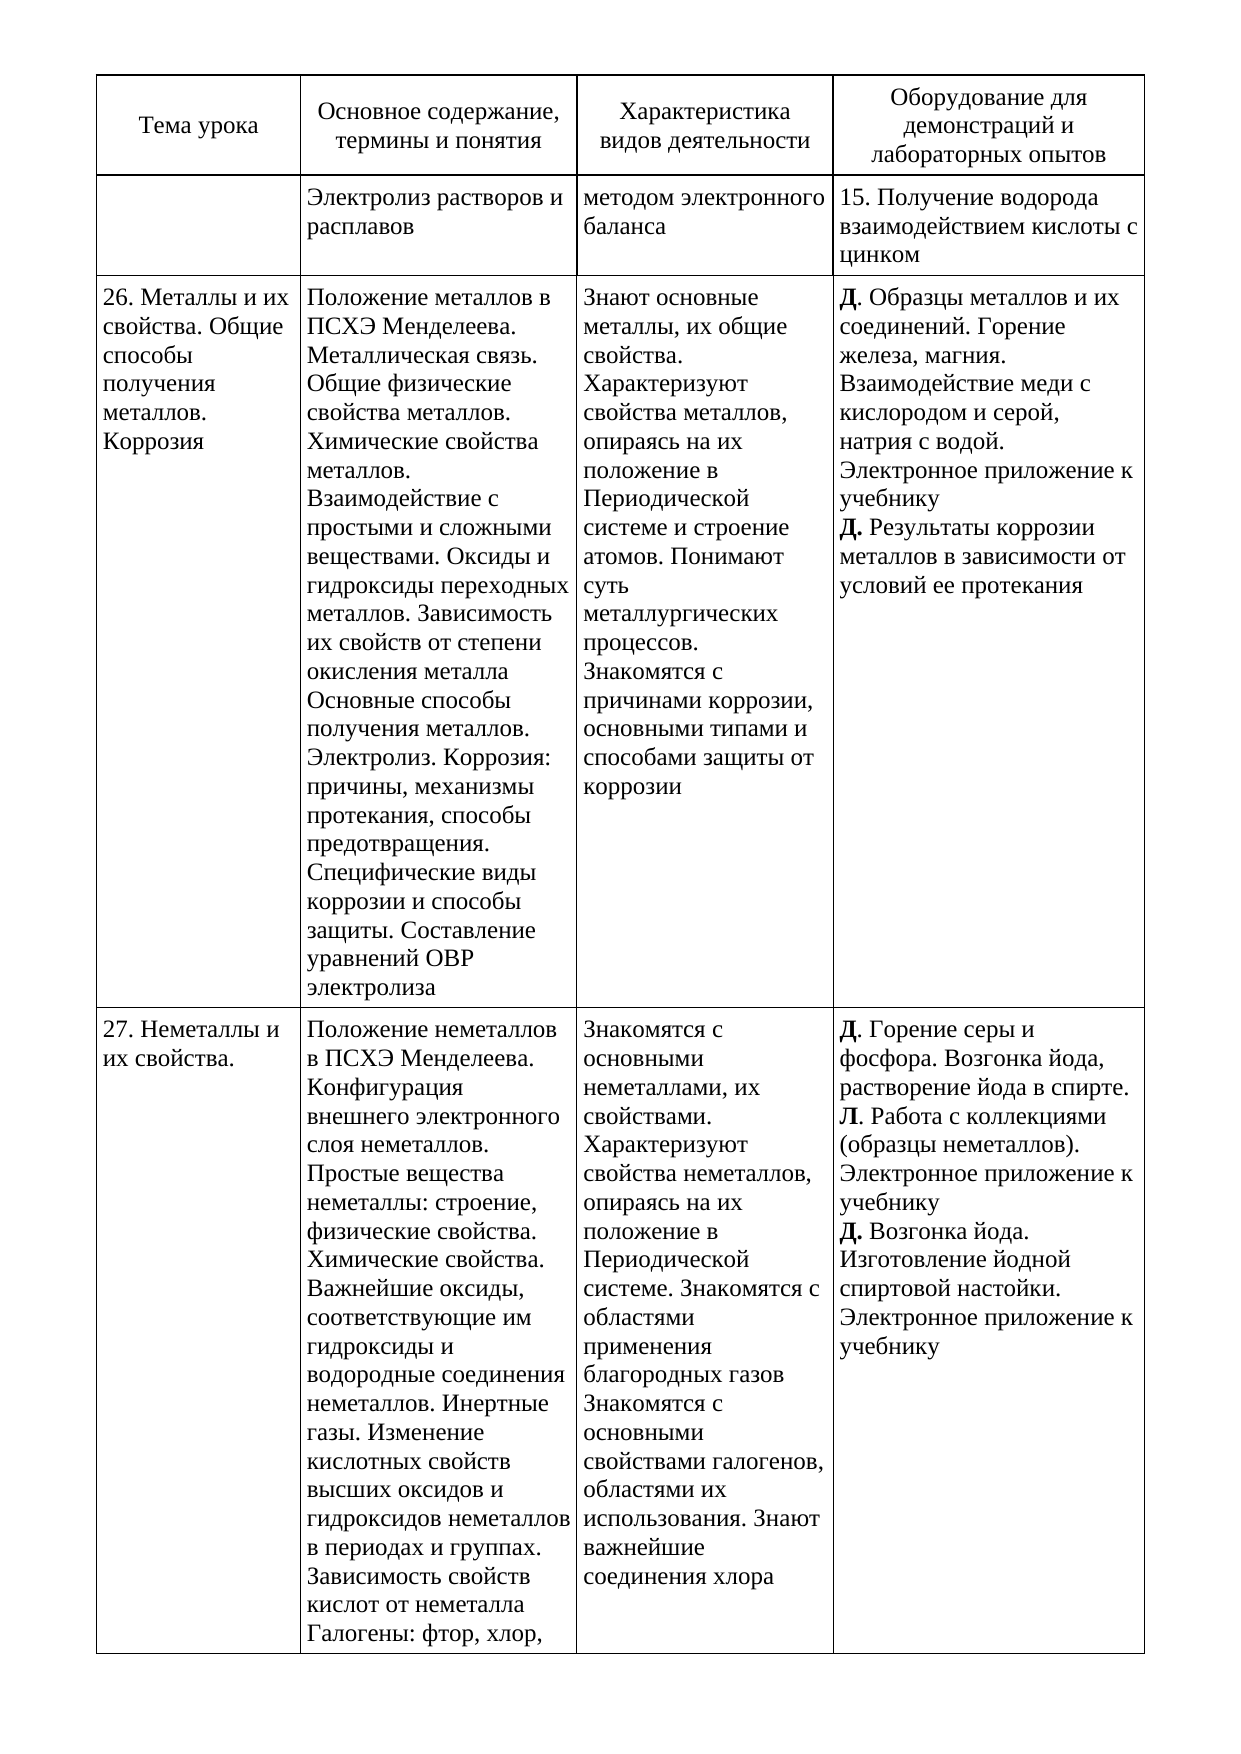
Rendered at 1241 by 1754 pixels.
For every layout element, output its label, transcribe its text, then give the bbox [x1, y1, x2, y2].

table_header Оборудование для демонстраций и лабораторных опытов [834, 76, 1144, 174]
table_cell Д. Образцы металлов и их соединений. Горение железа, магния. Взаимодействие меди с кислородом и серой, натрия с водой. Электронное приложение к учебнику Д. Результаты коррозии металлов в зависимости от условий ее протекания [834, 276, 1144, 1007]
table_cell Положение металлов в ПСХЭ Менделеева. Металлическая связь. Общие физические свойства металлов. Химические свойства металлов. Взаимодействие с простыми и сложными веществами. Оксиды и гидроксиды переходных металлов. Зависимость их свойств от степени окисления металла Основные способы получения металлов. Электролиз. Коррозия: причины, механизмы протекания, способы предотвращения. Специфические виды коррозии и способы защиты. Составление уравнений ОВР электролиза [301, 276, 576, 1007]
table_header Тема урока [97, 76, 300, 174]
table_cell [301, 1008, 576, 1653]
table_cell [577, 1008, 833, 1653]
table_header Основное содержание, термины и понятия [301, 76, 576, 174]
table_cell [578, 176, 832, 274]
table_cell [97, 176, 300, 274]
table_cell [301, 176, 576, 274]
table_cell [834, 176, 1144, 274]
table_header Характеристика видов деятельности [578, 76, 832, 174]
table_cell Знают основные металлы, их общие свойства. Характеризуют свойства металлов, опираясь на их положение в Периодической системе и строение атомов. Понимают суть металлургических процессов. Знакомятся с причинами коррозии, основными типами и способами защиты от коррозии [577, 276, 833, 1007]
table_cell 27. Неметаллы и их свойства. [97, 1008, 300, 1653]
table_cell 26. Металлы и их свойства. Общие способы получения металлов. Коррозия [97, 276, 300, 1007]
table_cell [834, 1008, 1144, 1653]
